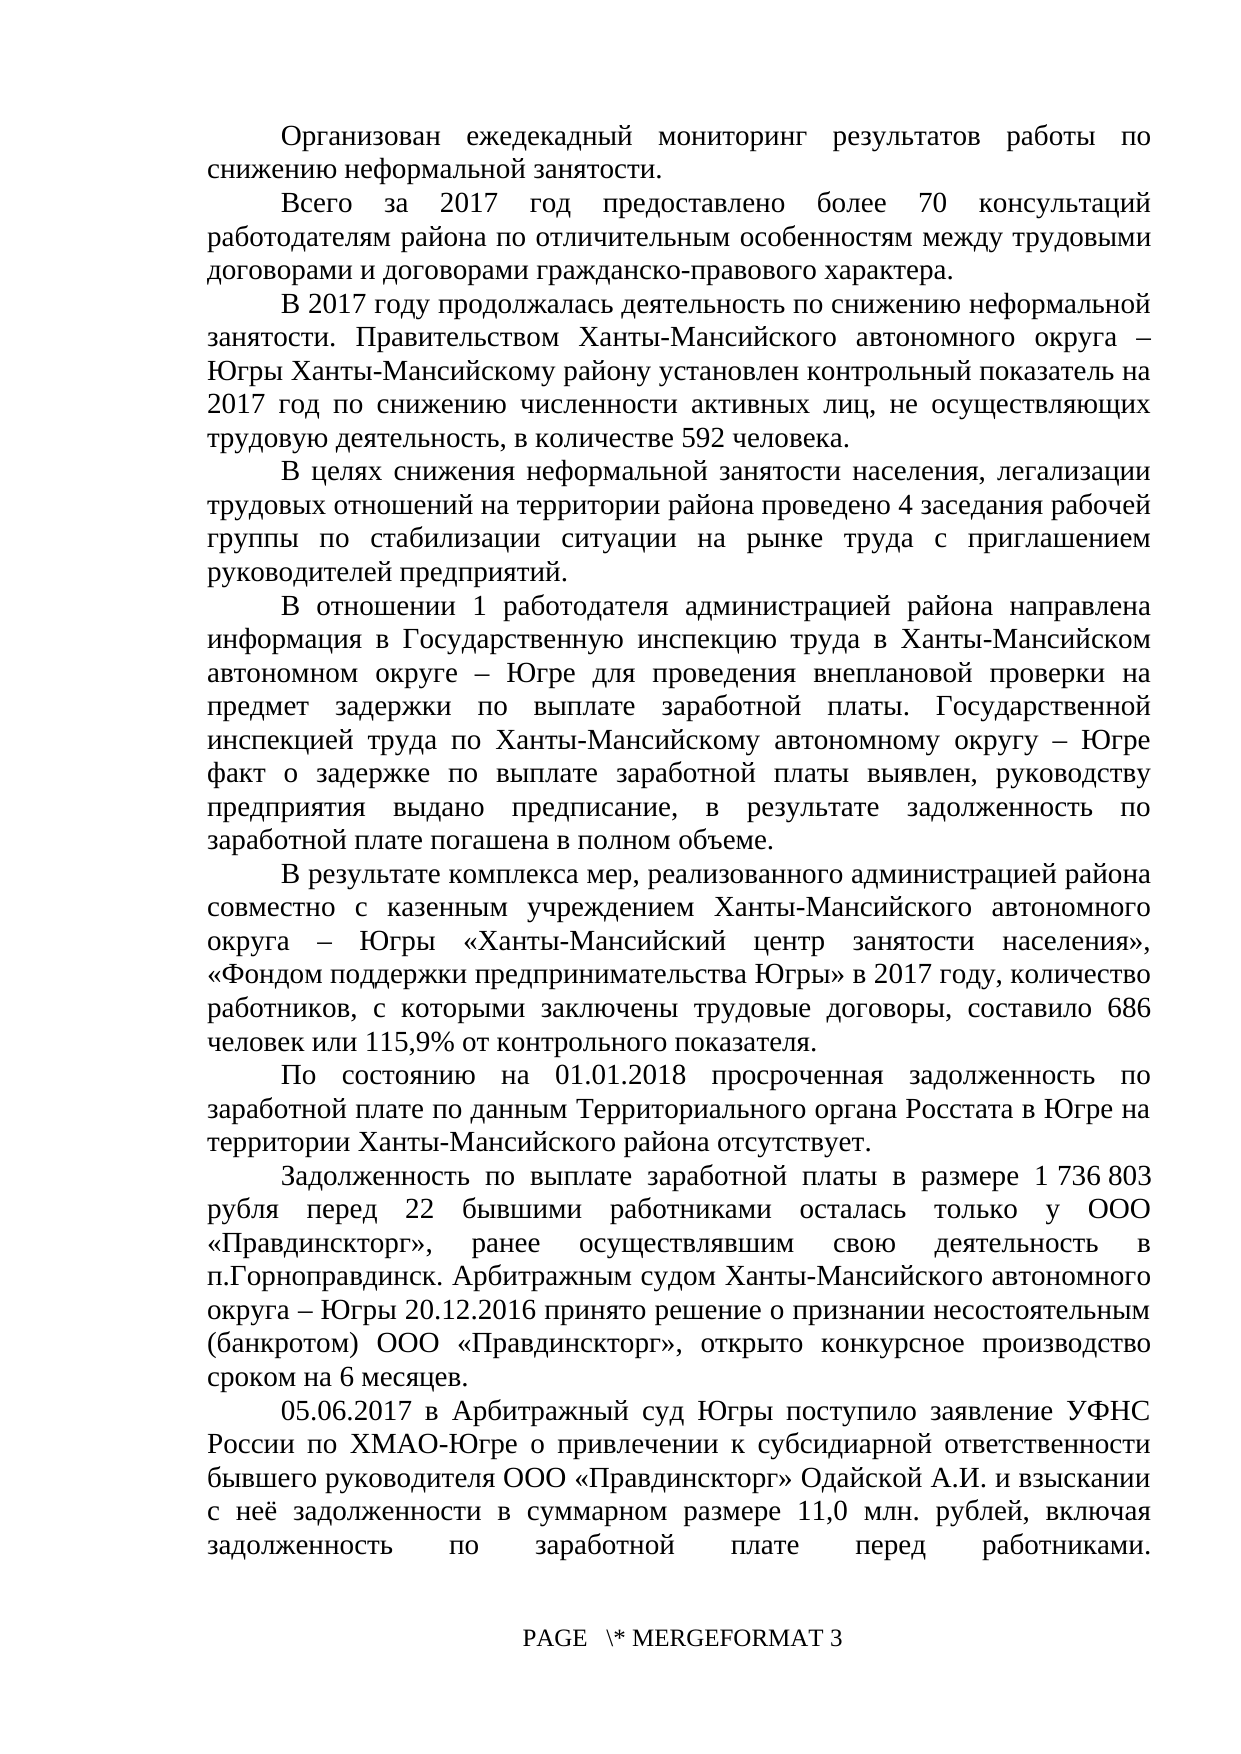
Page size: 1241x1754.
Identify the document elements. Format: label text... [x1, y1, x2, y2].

text В результате комплекса мер, реализованного администрацией района совместно с казенным учреждением Ханты-Мансийского автономного округа – Югры «Ханты-Мансийский центр занятости населения», «Фондом поддержки предпринимательства Югры» в 2017 году, количество работников, с которыми заключены трудовые договоры, составило 686 человек или 115,9% от контрольного показателя. [207, 856, 1152, 1057]
text В 2017 году продолжалась деятельность по снижению неформальной занятости. Правительством Ханты-Мансийского автономного округа – Югры Ханты-Мансийскому району установлен контрольный показатель на 2017 год по снижению численности активных лиц, не осуществляющих трудовую деятельность, в количестве 592 человека. [207, 286, 1152, 453]
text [207, 1393, 1152, 1560]
text В отношении 1 работодателя администрацией района направлена информация в Государственную инспекцию труда в Ханты-Мансийском автономном округе – Югре для проведения внеплановой проверки на предмет задержки по выплате заработной платы. Государственной инспекцией труда по Ханты-Мансийскому автономному округу – Югре факт о задержке по выплате заработной платы выявлен, руководству предприятия выдано предписание, в результате задолженность по заработной плате погашена в полном объеме. [207, 588, 1152, 856]
text В целях снижения неформальной занятости населения, легализации трудовых отношений на территории района проведено 4 заседания рабочей группы по стабилизации ситуации на рынке труда с приглашением руководителей предприятий. [207, 453, 1152, 588]
text По состоянию на 01.01.2018 просроченная задолженность по заработной плате по данным Территориального органа Росстата в Югре на территории Ханты-Мансийского района отсутствует. [207, 1057, 1152, 1158]
text Организован ежедекадный мониторинг результатов работы по снижению неформальной занятости. [207, 118, 1152, 185]
text Задолженность по выплате заработной платы в размере 1 736 803 рубля перед 22 бывшими работниками осталась только у ООО «Правдинскторг», ранее осуществлявшим свою деятельность в п.Горноправдинск. Арбитражным судом Ханты-Мансийского автономного округа – Югры 20.12.2016 принято решение о признании несостоятельным (банкротом) ООО «Правдинскторг», открыто конкурсное производство сроком на 6 месяцев. [207, 1158, 1152, 1393]
text Всего за 2017 год предоставлено более 70 консультаций работодателям района по отличительным особенностям между трудовыми договорами и договорами гражданско-правового характера. [207, 185, 1152, 286]
